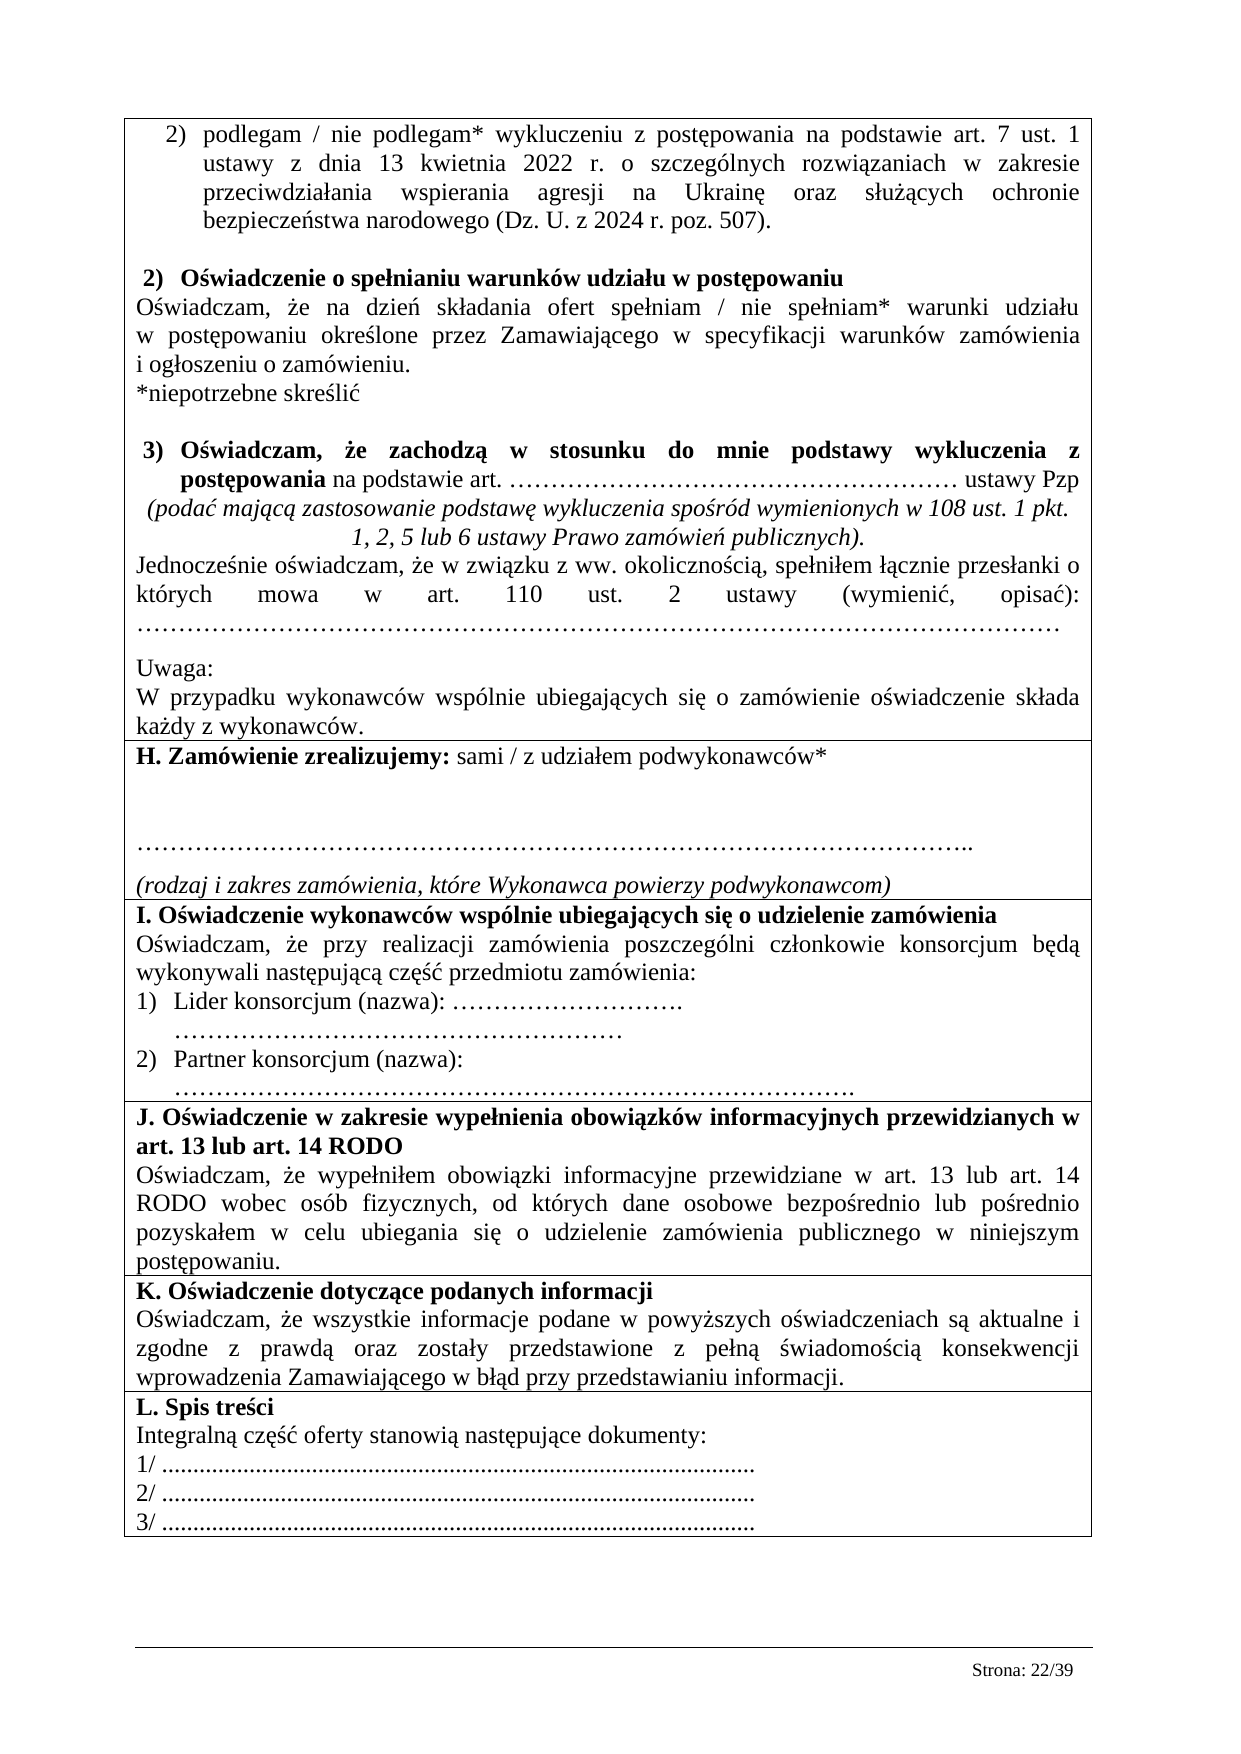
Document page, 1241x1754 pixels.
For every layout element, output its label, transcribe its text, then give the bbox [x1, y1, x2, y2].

table_cell L. Spis treści Integralną część oferty stanowią następujące dokumenty: 1/ ............................................................................................... 2/ ............................................................................................... 3/ ............................................................................................... [125, 1392, 1091, 1536]
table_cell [125, 119, 1091, 740]
table_cell I. Oświadczenie wykonawców wspólnie ubiegających się o udzielenie zamówienia Oświadczam, że przy realizacji zamówienia poszczególni członkowie konsorcjum będą wykonywali następującą część przedmiotu zamówienia: Lider konsorcjum (nazwa): ……………………….……………………………………………… Partner konsorcjum (nazwa): ………………………………………………………………………. [125, 900, 1091, 1101]
table_cell H. Zamówienie zrealizujemy: sami / z udziałem podwykonawców* ……………………………………………………………………………………….. (rodzaj i zakres zamówienia, które Wykonawca powierzy podwykonawcom) [125, 741, 1091, 899]
table_cell K. Oświadczenie dotyczące podanych informacji Oświadczam, że wszystkie informacje podane w powyższych oświadczeniach są aktualne i zgodne z prawdą oraz zostały przedstawione z pełną świadomością konsekwencji wprowadzenia Zamawiającego w błąd przy przedstawianiu informacji. [125, 1276, 1091, 1391]
table_cell J. Oświadczenie w zakresie wypełnienia obowiązków informacyjnych przewidzianych w art. 13 lub art. 14 RODO Oświadczam, że wypełniłem obowiązki informacyjne przewidziane w art. 13 lub art. 14 RODO wobec osób fizycznych, od których dane osobowe bezpośrednio lub pośrednio pozyskałem w celu ubiegania się o udzielenie zamówienia publicznego w niniejszym postępowaniu. [125, 1102, 1091, 1275]
